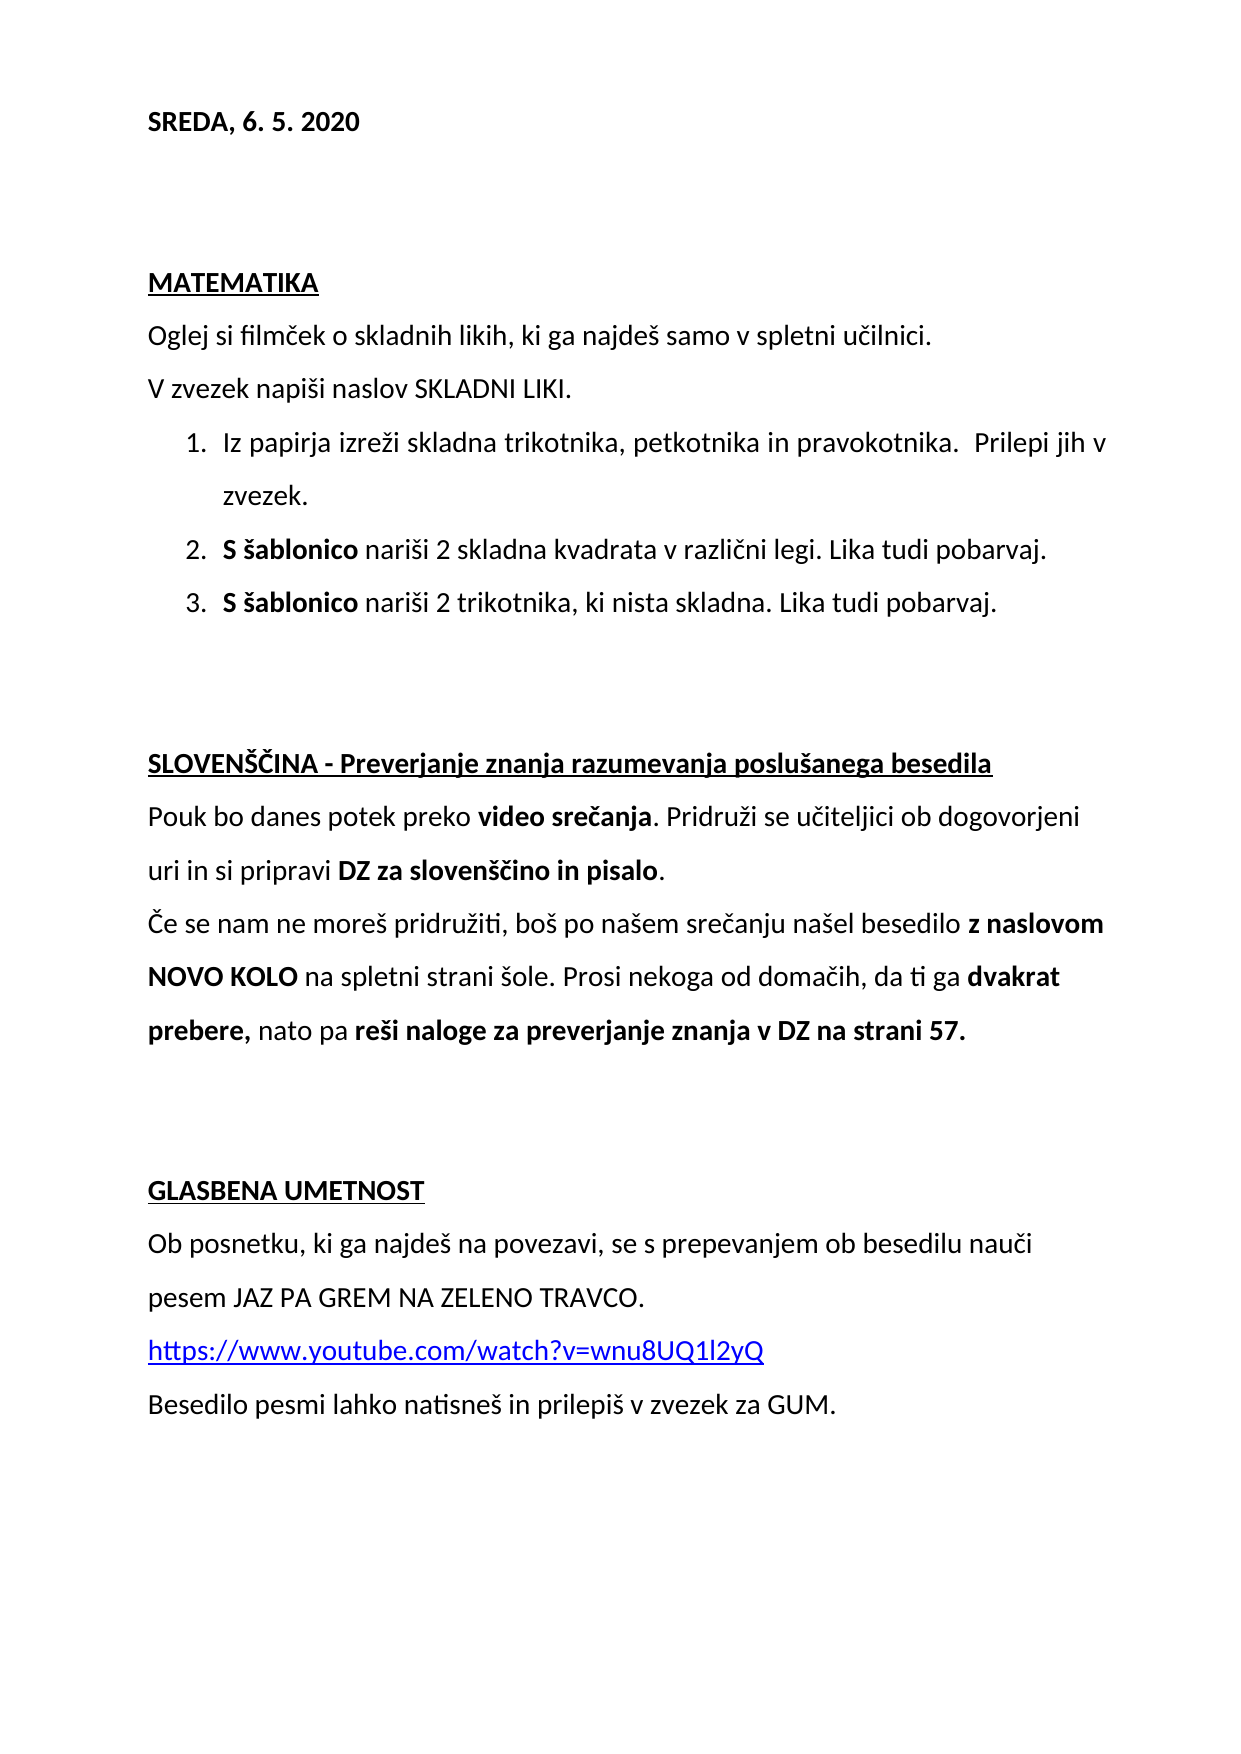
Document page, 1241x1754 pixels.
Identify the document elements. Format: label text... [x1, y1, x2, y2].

text V zvezek napiši naslov SKLADNI LIKI. [148, 371, 1107, 406]
list S šablonico nariši 2 skladna kvadrata v različni legi. Lika tudi pobarvaj. [185, 531, 1107, 567]
list S šablonico nariši 2 trikotnika, ki nista skladna. Lika tudi pobarvaj. [185, 584, 1107, 620]
text Pouk bo danes potek preko video srečanja. Pridruži se učiteljici ob dogovorjeni uri in si pripravi DZ za slovenščino in pisalo. [148, 798, 1107, 887]
list Iz papirja izreži skladna trikotnika, petkotnika in pravokotnika. Prilepi jih v zvezek. [185, 424, 1107, 513]
text SREDA, 6. 5. 2020 [148, 103, 1107, 139]
text GLASBENA UMETNOST [148, 1172, 1107, 1208]
text MATEMATIKA [148, 264, 1107, 299]
text Ob posnetku, ki ga najdeš na povezavi, se s prepevanjem ob besedilu nauči pesem JAZ PA GREM NA ZELENO TRAVCO. [148, 1226, 1107, 1315]
text Če se nam ne moreš pridružiti, boš po našem srečanju našel besedilo z naslovom NOVO KOLO na spletni strani šole. Prosi nekoga od domačih, da ti ga dvakrat prebere, nato pa reši naloge za preverjanje znanja v DZ na strani 57. [148, 905, 1107, 1047]
text Oglej si filmček o skladnih likih, ki ga najdeš samo v spletni učilnici. [148, 317, 1107, 353]
text Besedilo pesmi lahko natisneš in prilepiš v zvezek za GUM. [148, 1386, 1107, 1422]
text SLOVENŠČINA - Preverjanje znanja razumevanja poslušanega besedila [148, 745, 1107, 780]
text https://www.youtube.com/watch?v=wnu8UQ1l2yQ [148, 1332, 1107, 1368]
